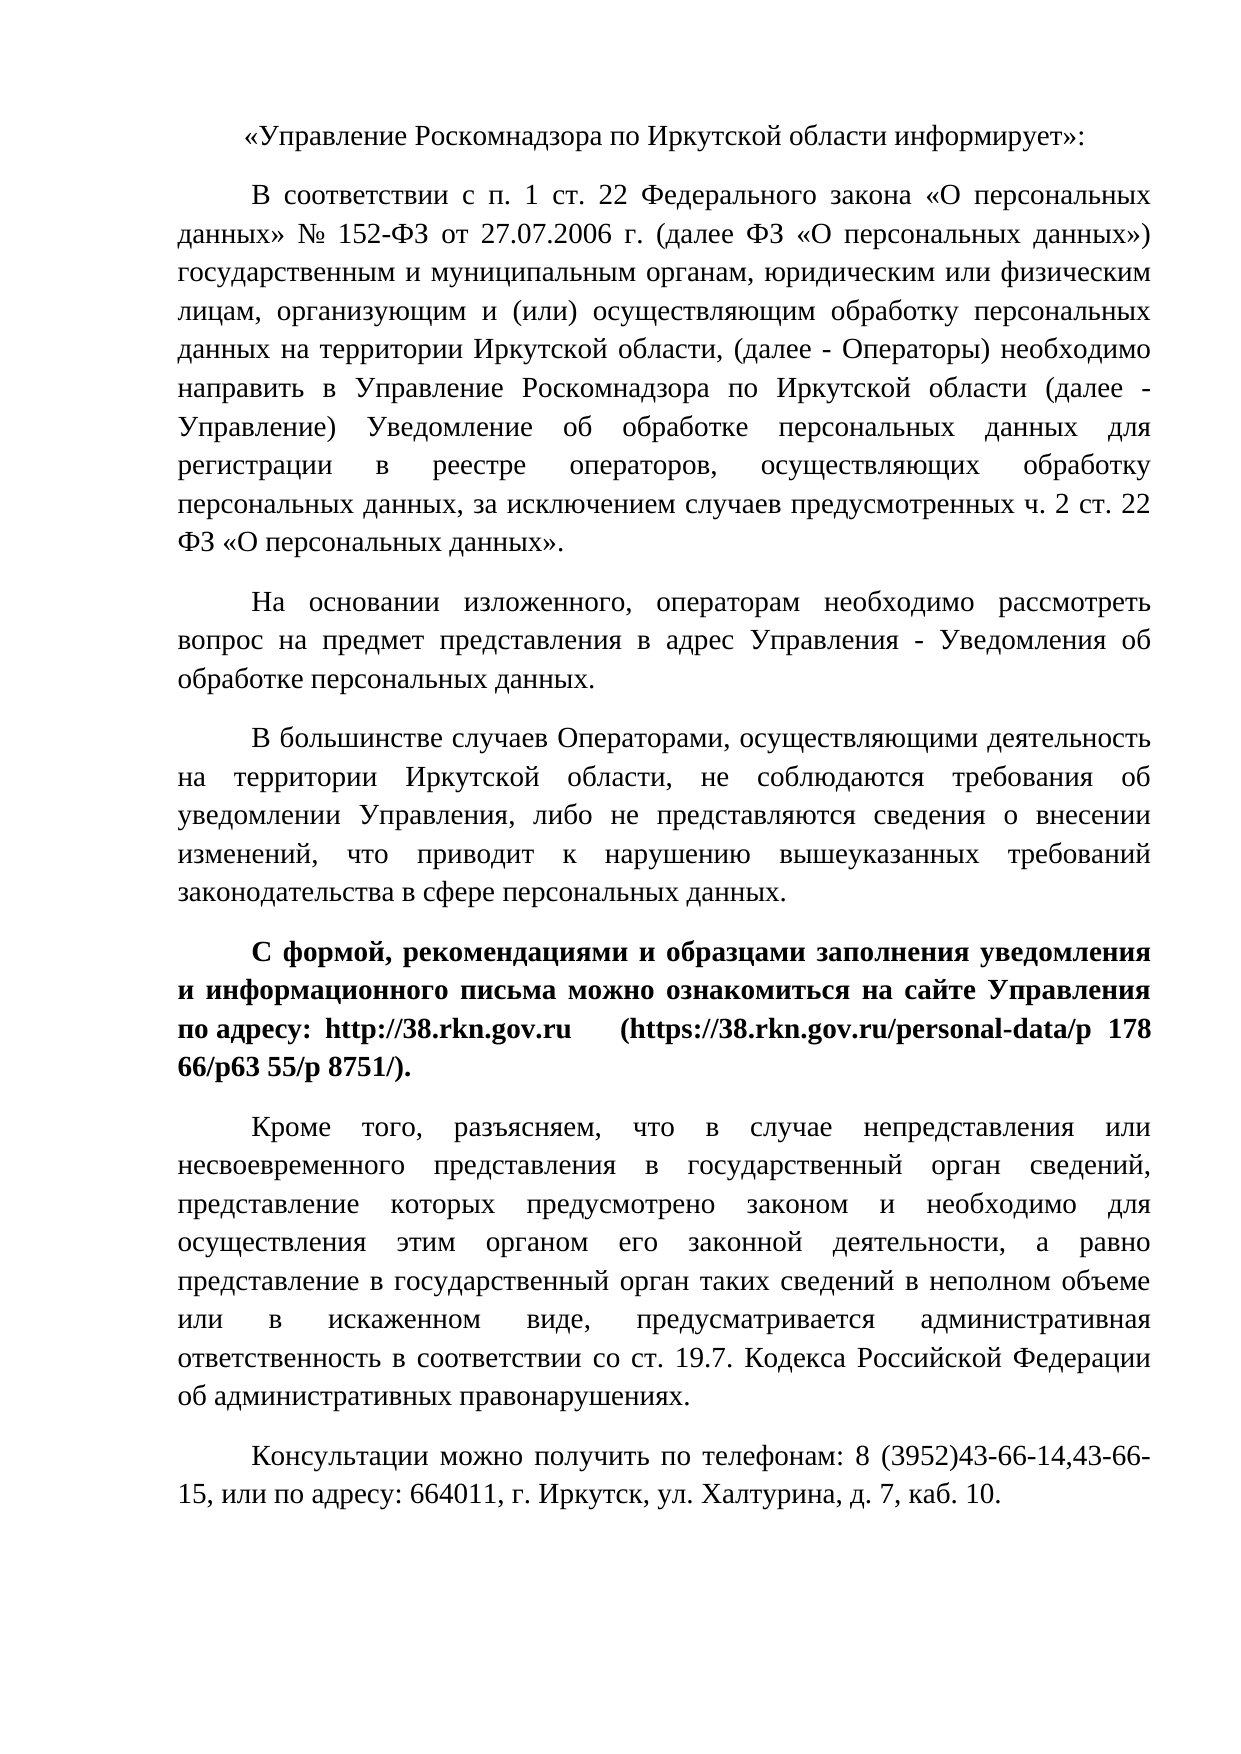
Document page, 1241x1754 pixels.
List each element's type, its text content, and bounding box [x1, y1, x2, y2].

text «Управление Роскомнадзора по Иркутской области информирует»: [177, 118, 1152, 152]
text Кроме того, разъясняем, что в случае непредставления или несвоевременного представления в государственный орган сведений, представление которых предусмотрено законом и необходимо для осуществления этим органом его законной деятельности, а равно представление в государственный орган таких сведений в неполном объеме или в искаженном виде, предусматривается административная ответственность в соответствии со ст. 19.7. Кодекса Российской Федерации об административных правонарушениях. [177, 1109, 1152, 1412]
text На основании изложенного, операторам необходимо рассмотреть вопрос на предмет представления в адрес Управления - Уведомления об обработке персональных данных. [177, 584, 1152, 694]
text В большинстве случаев Операторами, осуществляющими деятельность на территории Иркутской области, не соблюдаются требования об уведомлении Управления, либо не представляются сведения о внесении изменений, что приводит к нарушению вышеуказанных требований законодательства в сфере персональных данных. [177, 720, 1152, 908]
text Консультации можно получить по телефонам: 8 (3952)43-66-14,43-66- 15, или по адресу: 664011, г. Иркутск, ул. Халтурина, д. 7, каб. 10. [177, 1438, 1152, 1510]
text С формой, рекомендациями и образцами заполнения уведомления и информационного письма можно ознакомиться на сайте Управления по адресу: http://38.rkn.gov.ru (https://38.rkn.gov.ru/personal-data/p 178 66/р63 55/р 8751/). [177, 934, 1152, 1083]
text В соответствии с п. 1 ст. 22 Федерального закона «О персональных данных» № 152-ФЗ от 27.07.2006 г. (далее ФЗ «О персональных данных») государственным и муниципальным органам, юридическим или физическим лицам, организующим и (или) осуществляющим обработку персональных данных на территории Иркутской области, (далее - Операторы) необходимо направить в Управление Роскомнадзора по Иркутской области (далее - Управление) Уведомление об обработке персональных данных для регистрации в реестре операторов, осуществляющих обработку персональных данных, за исключением случаев предусмотренных ч. 2 ст. 22 ФЗ «О персональных данных». [177, 177, 1152, 558]
